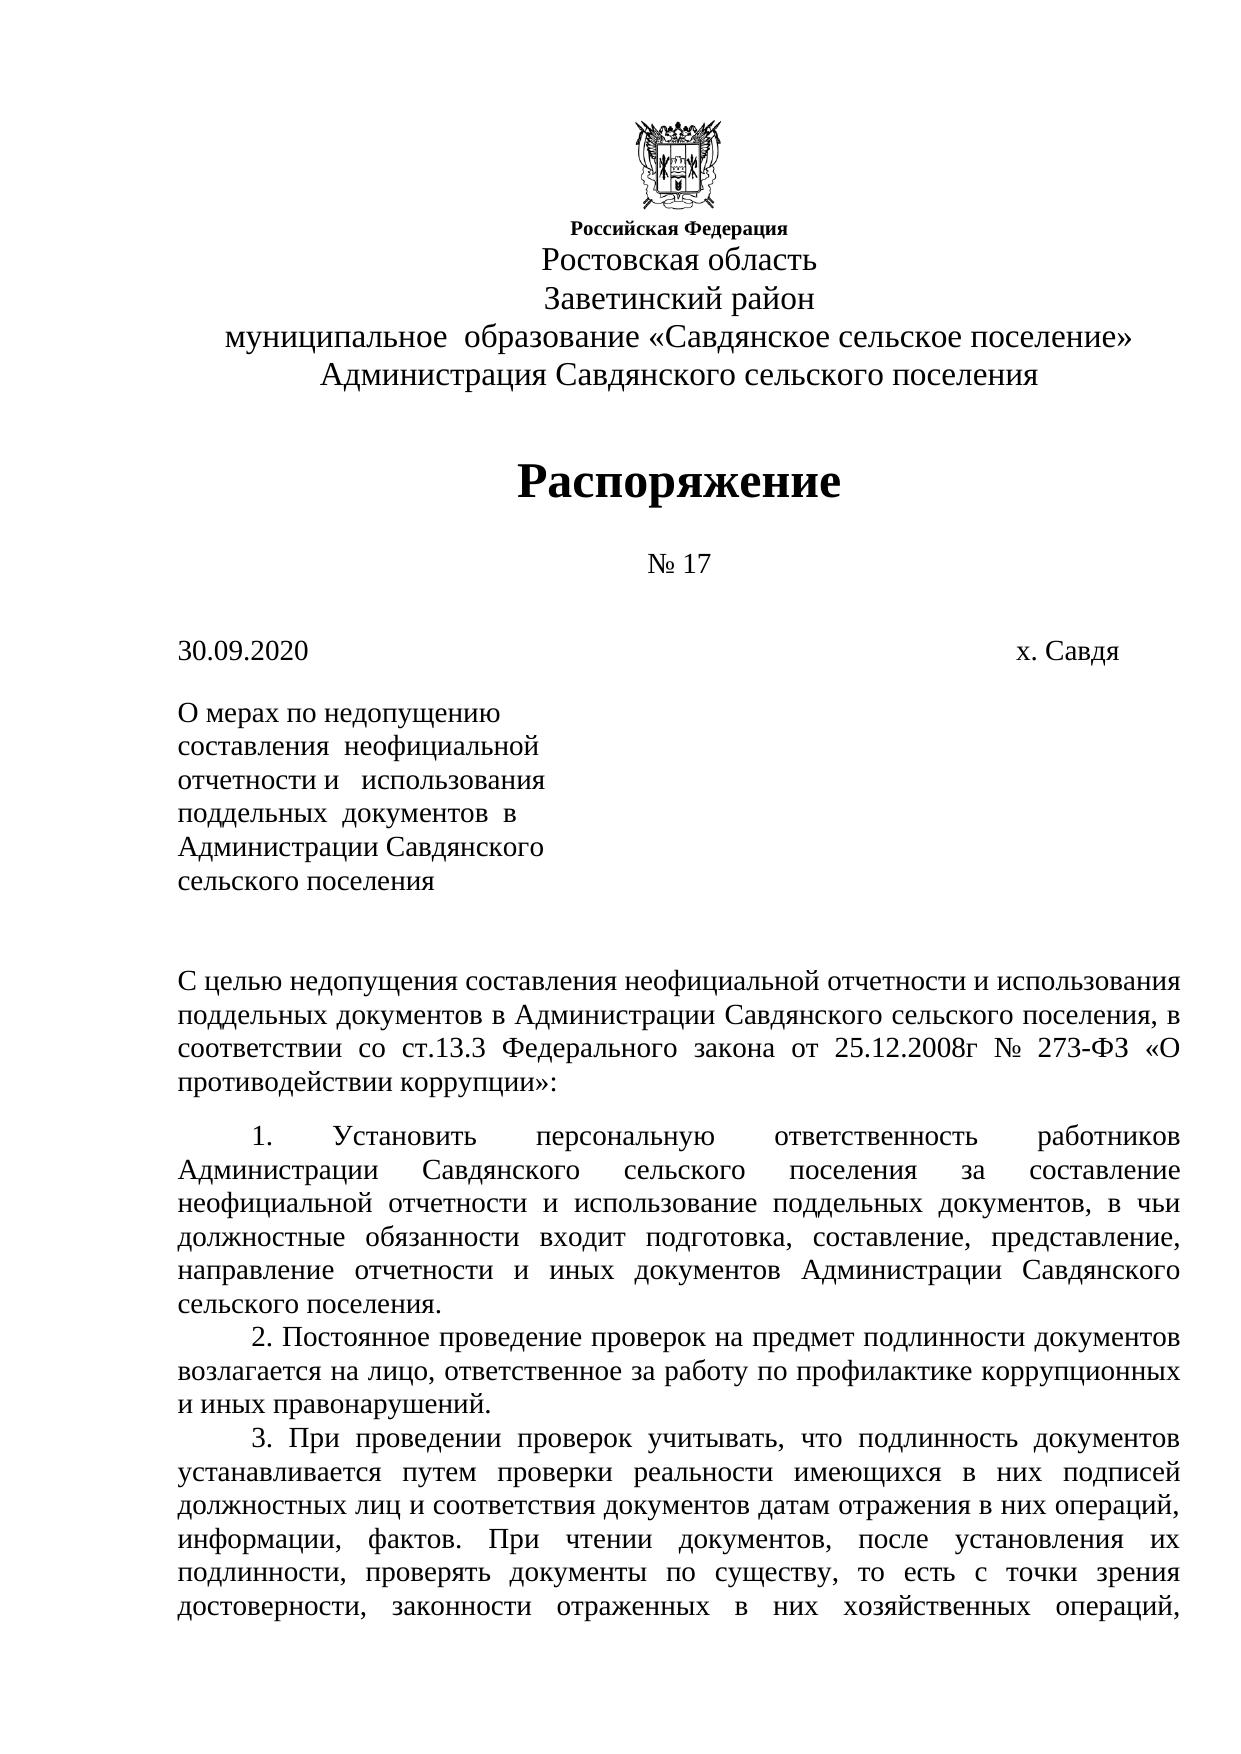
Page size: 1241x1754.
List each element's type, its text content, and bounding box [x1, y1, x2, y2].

text 30.09.2020 х. Савдя [177, 633, 1181, 666]
subtitle Администрация Савдянского сельского поселения [177, 354, 1181, 393]
table_header О мерах по недопущению составления неофициальной отчетности и использования поддельных документов в Администрации Савдянского сельского поселения [170, 695, 591, 896]
text 2. Постоянное проведение проверок на предмет подлинности документов возлагается на лицо, ответственное за работу по профилактике коррупционных и иных правонарушений. [177, 1319, 1181, 1420]
subtitle Ростовская область [177, 239, 1181, 278]
text 1. Установить персональную ответственность работников Администрации Савдянского сельского поселения за составление неофициальной отчетности и использование поддельных документов, в чьи должностные обязанности входит подготовка, составление, представление, направление отчетности и иных документов Администрации Савдянского сельского поселения. [177, 1118, 1181, 1319]
text С целью недопущения составления неофициальной отчетности и использования поддельных документов в Администрации Савдянского сельского поселения, в соответствии со ст.13.3 Федерального закона от 25.12.2008г № 273-ФЗ «О противодействии коррупции»: [177, 963, 1181, 1097]
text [177, 1420, 1181, 1621]
text № 17 [177, 546, 1181, 580]
subtitle Распоряжение [177, 450, 1181, 508]
text Российская Федерация [177, 216, 1181, 239]
picture [633, 118, 725, 212]
subtitle Заветинский район [177, 278, 1181, 316]
subtitle муниципальное образование «Савдянское сельское поселение» [177, 316, 1181, 354]
